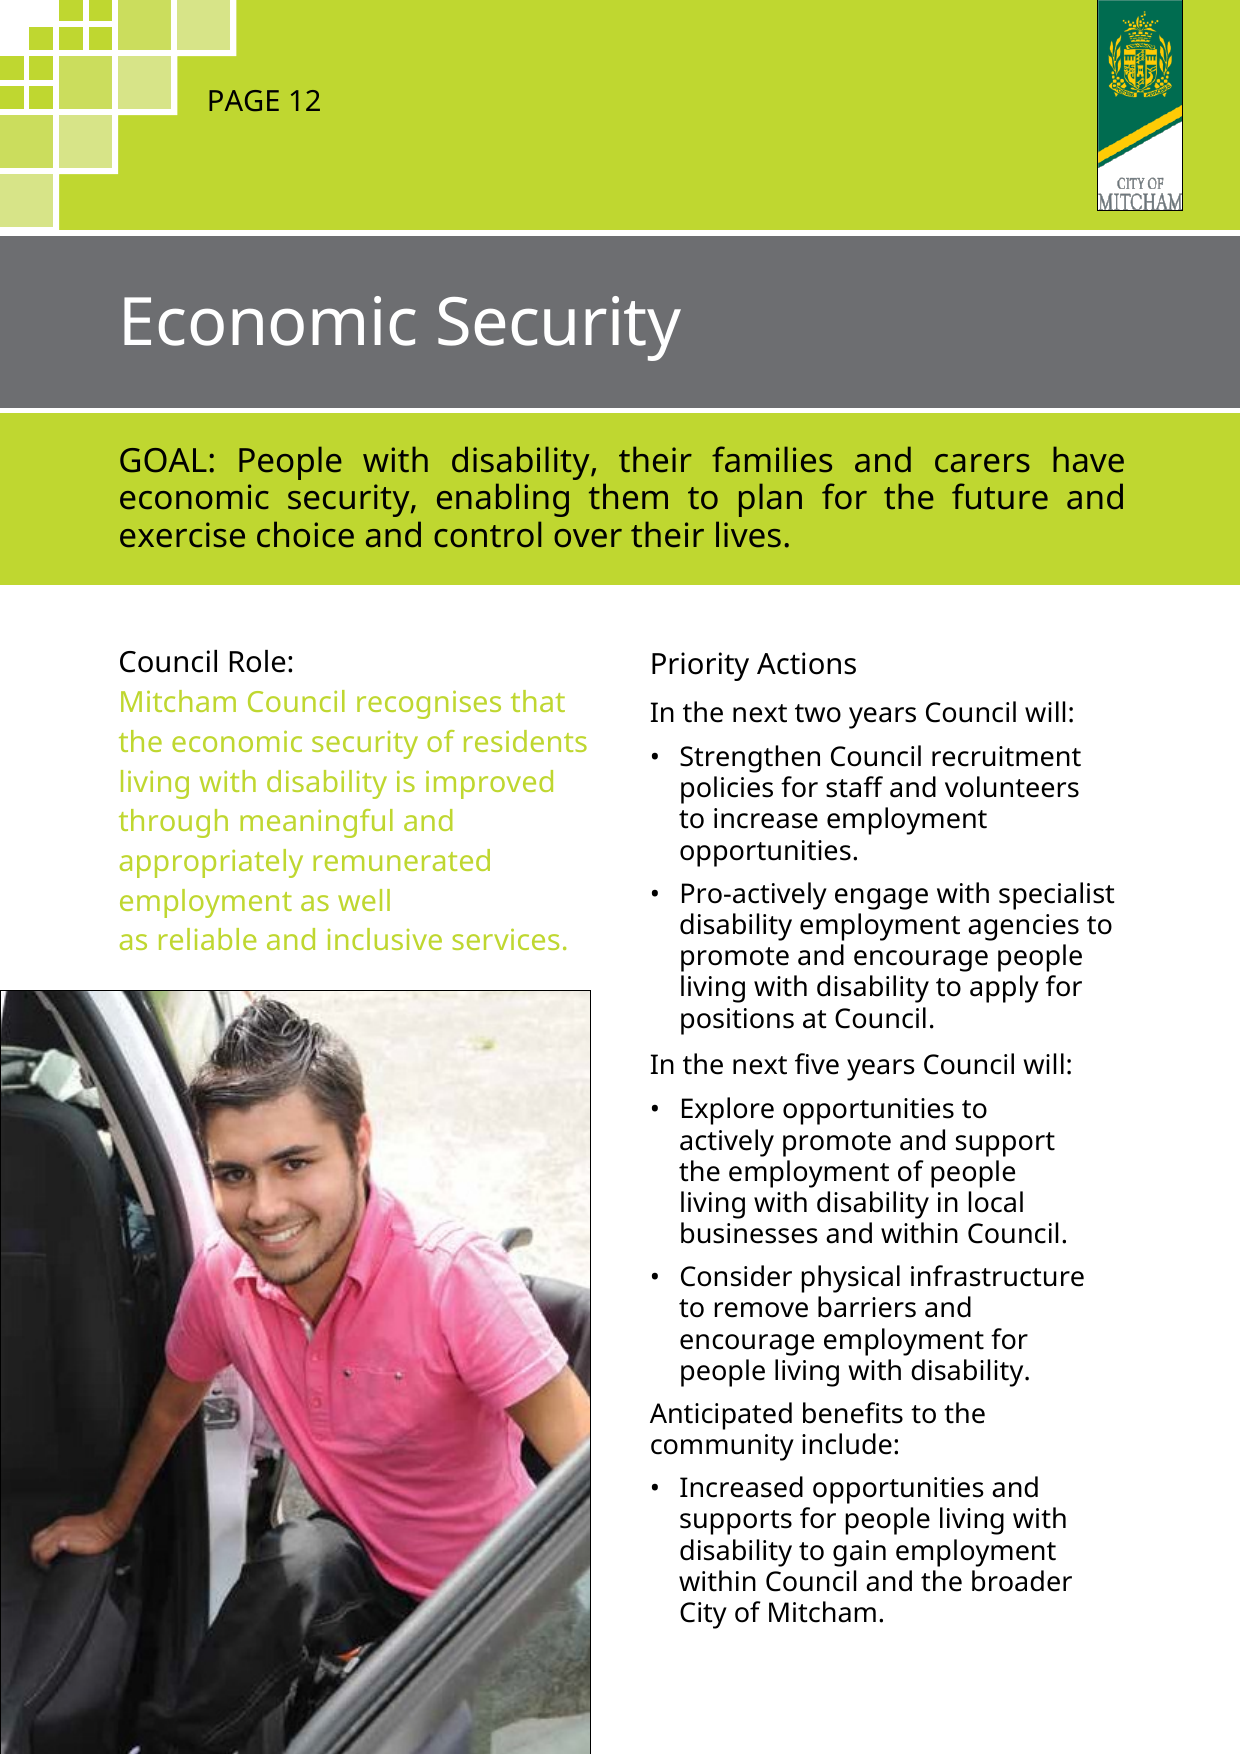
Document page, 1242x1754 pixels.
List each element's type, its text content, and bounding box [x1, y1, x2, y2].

text PAGE 12 [207, 82, 1135, 116]
text Priority Actions [649, 643, 1135, 683]
text Economic Security [118, 286, 1135, 358]
text In the next five years Council will: [649, 1046, 1135, 1082]
text Council Role: [118, 642, 589, 681]
text • Strengthen Council recruitment policies for staff and volunteers to increase employment opportunities. [649, 741, 1109, 866]
text • Consider physical infrastructure to remove barriers and encourage employment for people living with disability. [649, 1262, 1092, 1387]
text as reliable and inclusive services. [118, 920, 589, 959]
text • Pro-actively engage with specialist disability employment agencies to promote and encourage people living with disability to apply for positions at Council. [649, 878, 1129, 1034]
text Anticipated benefits to the community include: [649, 1398, 1099, 1461]
picture [1098, 0, 1182, 210]
text In the next two years Council will: [649, 693, 1135, 730]
text • Increased opportunities and supports for people living with disability to gain employment within Council and the broader City of Mitcham. [649, 1473, 1118, 1629]
picture [1, 991, 590, 1754]
text • Explore opportunities to actively promote and support the employment of people living with disability in local businesses and within Council. [649, 1094, 1083, 1250]
text Mitcham Council recognises that the economic security of residents living with disability is improved through meaningful and appropriately remunerated employment as well [118, 682, 594, 920]
